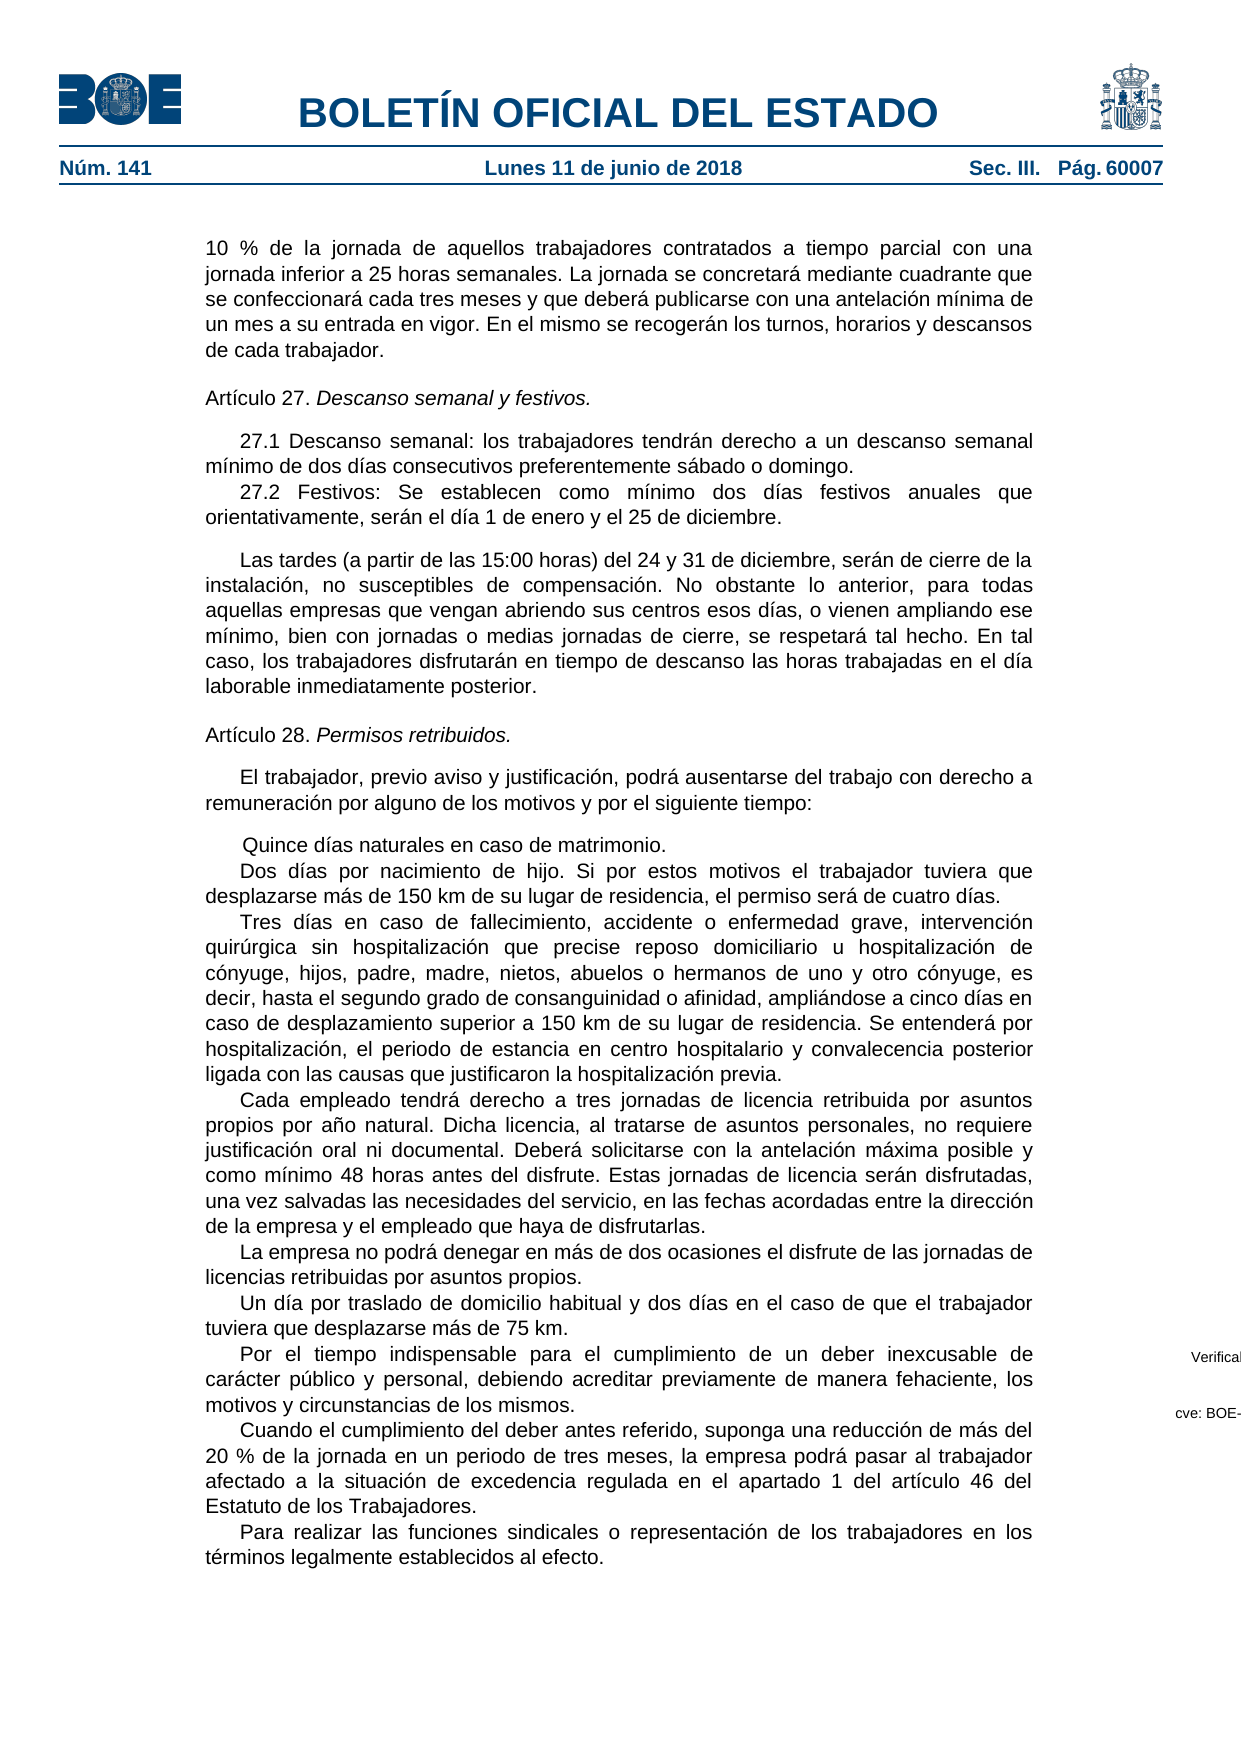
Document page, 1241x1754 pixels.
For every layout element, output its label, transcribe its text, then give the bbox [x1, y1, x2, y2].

text La empresa no podrá denegar en más de dos ocasiones el disfrute de las jornadas de licencias retribuidas por asuntos propios. [205, 1240, 1034, 1289]
text Tres días en caso de fallecimiento, accidente o enfermedad grave, intervención quirúrgica sin hospitalización que precise reposo domiciliario u hospitalización de cónyuge, hijos, padre, madre, nietos, abuelos o hermanos de uno y otro cónyuge, es decir, hasta el segundo grado de consanguinidad o afinidad, ampliándose a cinco días en caso de desplazamiento superior a 150 km de su lugar de residencia. Se entenderá por hospitalización, el periodo de estancia en centro hospitalario y convalecencia posterior ligada con las causas que justificaron la hospitalización previa. [205, 910, 1034, 1086]
text Cuando el cumplimiento del deber antes referido, suponga una reducción de más del 20 % de la jornada en un periodo de tres meses, la empresa podrá pasar al trabajador afectado a la situación de excedencia regulada en el apartado 1 del artículo 46 del Estatuto de los Trabajadores. [205, 1418, 1034, 1518]
text Quince días naturales en caso de matrimonio. [242, 833, 1034, 857]
text Por el tiempo indispensable para el cumplimiento de un deber inexcusable de carácter público y personal, debiendo acreditar previamente de manera fehaciente, los motivos y circunstancias de los mismos. [205, 1342, 1034, 1416]
picture [59, 73, 181, 125]
text Artículo 27. Descanso semanal y festivos. [205, 386, 1034, 410]
text 27.2 Festivos: Se establecen como mínimo dos días festivos anuales que orientativamente, serán el día 1 de enero y el 25 de diciembre. [205, 479, 1034, 529]
text Las tardes (a partir de las 15:00 horas) del 24 y 31 de diciembre, serán de cierre de la instalación, no susceptibles de compensación. No obstante lo anterior, para todas aquellas empresas que vengan abriendo sus centros esos días, o vienen ampliando ese mínimo, bien con jornadas o medias jornadas de cierre, se respetará tal hecho. En tal caso, los trabajadores disfrutarán en tiempo de descanso las horas trabajadas en el día laborable inmediatamente posterior. [205, 547, 1034, 698]
picture [1100, 63, 1162, 130]
text Dos días por nacimiento de hijo. Si por estos motivos el trabajador tuviera que desplazarse más de 150 km de su lugar de residencia, el permiso será de cuatro días. [205, 859, 1034, 908]
text Para realizar las funciones sindicales o representación de los trabajadores en los términos legalmente establecidos al efecto. [205, 1520, 1034, 1569]
text El trabajador, previo aviso y justificación, podrá ausentarse del trabajo con derecho a remuneración por alguno de los motivos y por el siguiente tiempo: [205, 765, 1034, 814]
text Cada empleado tendrá derecho a tres jornadas de licencia retribuida por asuntos propios por año natural. Dicha licencia, al tratarse de asuntos personales, no requiere justificación oral ni documental. Deberá solicitarse con la antelación máxima posible y como mínimo 48 horas antes del disfrute. Estas jornadas de licencia serán disfrutadas, una vez salvadas las necesidades del servicio, en las fechas acordadas entre la dirección de la empresa y el empleado que haya de disfrutarlas. [205, 1087, 1034, 1238]
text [205, 236, 1034, 361]
text Artículo 28. Permisos retribuidos. [205, 723, 1034, 747]
text Un día por traslado de domicilio habitual y dos días en el caso de que el trabajador tuviera que desplazarse más de 75 km. [205, 1291, 1034, 1340]
text 27.1 Descanso semanal: los trabajadores tendrán derecho a un descanso semanal mínimo de dos días consecutivos preferentemente sábado o domingo. [205, 428, 1034, 478]
